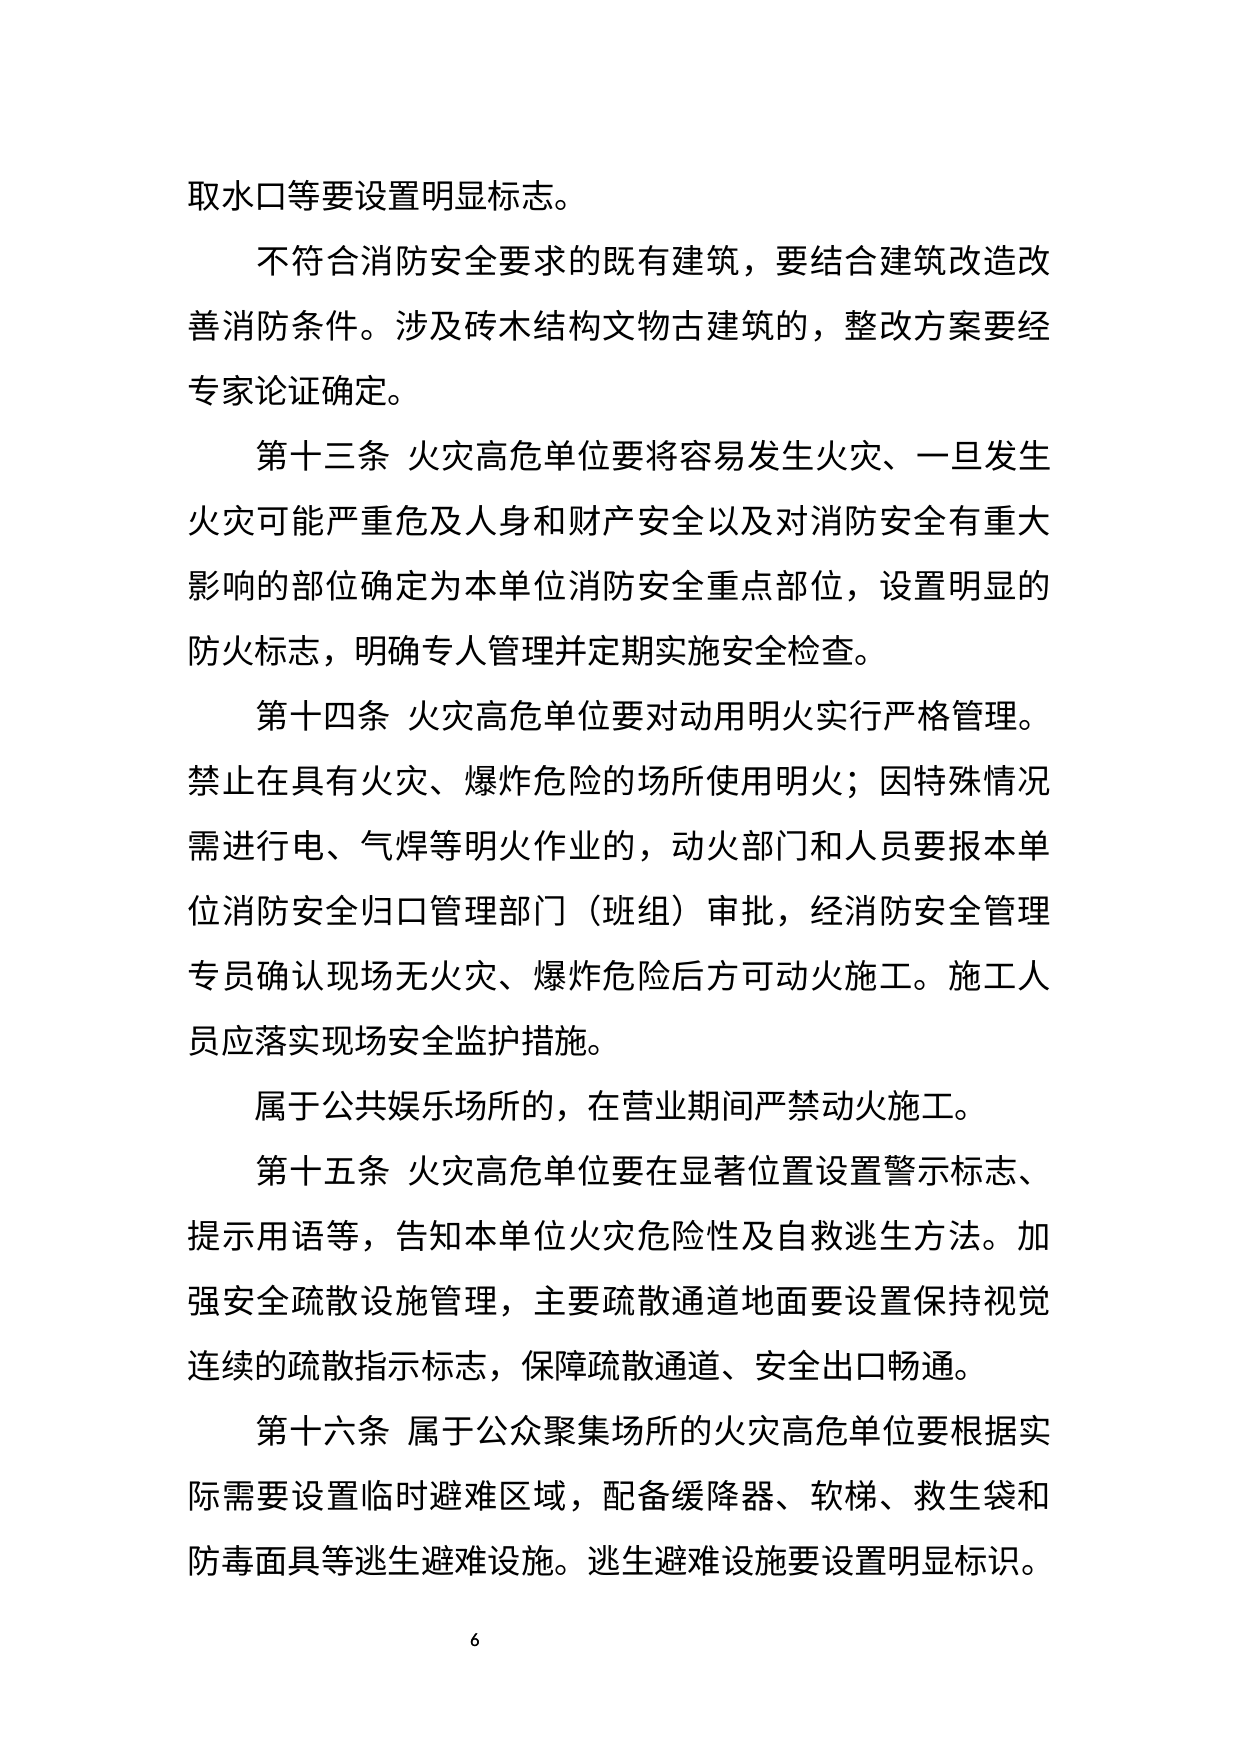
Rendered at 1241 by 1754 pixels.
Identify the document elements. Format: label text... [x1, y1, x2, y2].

text 不符合消防安全要求的既有建筑，要结合建筑改造改善消防条件。涉及砖木结构文物古建筑的，整改方案要经专家论证确定。 [187, 227, 1053, 422]
text 第十四条 火灾高危单位要对动用明火实行严格管理。禁止在具有火灾、爆炸危险的场所使用明火；因特殊情况需进行电、气焊等明火作业的，动火部门和人员要报本单位消防安全归口管理部门（班组）审批，经消防安全管理专员确认现场无火灾、爆炸危险后方可动火施工。施工人员应落实现场安全监护措施。 [187, 682, 1053, 1072]
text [187, 162, 1053, 227]
text 第十三条 火灾高危单位要将容易发生火灾、一旦发生火灾可能严重危及人身和财产安全以及对消防安全有重大影响的部位确定为本单位消防安全重点部位，设置明显的防火标志，明确专人管理并定期实施安全检查。 [187, 422, 1053, 682]
text 属于公共娱乐场所的，在营业期间严禁动火施工。 [187, 1072, 1053, 1137]
text 第十五条 火灾高危单位要在显著位置设置警示标志、提示用语等，告知本单位火灾危险性及自救逃生方法。加强安全疏散设施管理，主要疏散通道地面要设置保持视觉连续的疏散指示标志，保障疏散通道、安全出口畅通。 [187, 1137, 1053, 1397]
text 第十六条 属于公众聚集场所的火灾高危单位要根据实际需要设置临时避难区域，配备缓降器、软梯、救生袋和防毒面具等逃生避难设施。逃生避难设施要设置明显标识。 [187, 1397, 1053, 1592]
